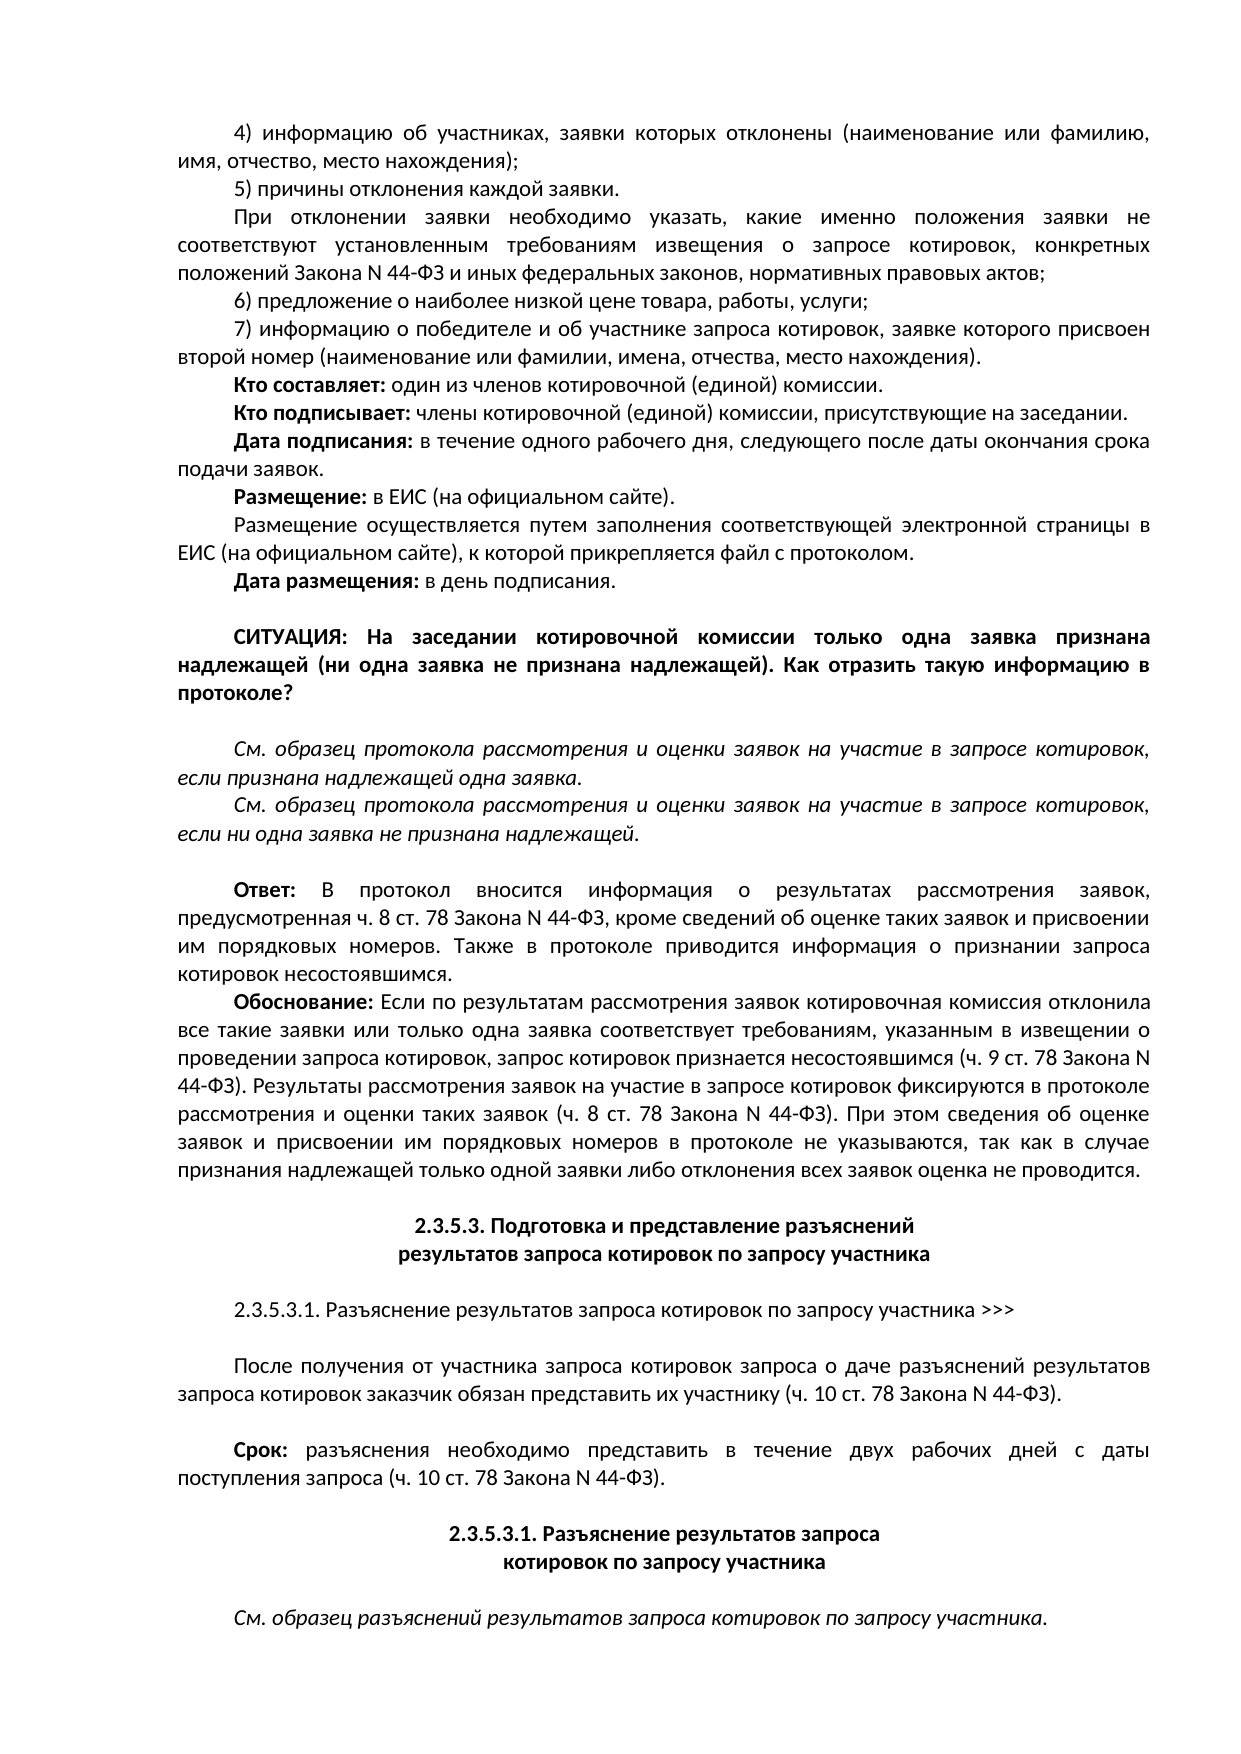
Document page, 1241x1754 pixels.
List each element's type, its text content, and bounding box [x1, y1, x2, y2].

text Размещение осуществляется путем заполнения соответствующей электронной страницы в ЕИС (на официальном сайте), к которой прикрепляется файл с протоколом. [177, 510, 1152, 566]
text См. образец разъяснений результатов запроса котировок по запросу участника. [177, 1603, 1152, 1631]
text При отклонении заявки необходимо указать, какие именно положения заявки не соответствуют установленным требованиям извещения о запросе котировок, конкретных положений Закона N 44-ФЗ и иных федеральных законов, нормативных правовых актов; [177, 202, 1152, 286]
text 2.3.5.3.1. Разъяснение результатов запроса котировок по запросу участника >>> [177, 1295, 1152, 1323]
text СИТУАЦИЯ: На заседании котировочной комиссии только одна заявка признана надлежащей (ни одна заявка не признана надлежащей). Как отразить такую информацию в протоколе? [177, 622, 1152, 707]
text Размещение: в ЕИС (на официальном сайте). [177, 482, 1152, 510]
text 2.3.5.3. Подготовка и представление разъяснений [177, 1211, 1152, 1239]
text результатов запроса котировок по запросу участника [177, 1239, 1152, 1267]
text котировок по запросу участника [177, 1547, 1152, 1575]
text Дата размещения: в день подписания. [177, 566, 1152, 594]
text После получения от участника запроса котировок запроса о даче разъяснений результатов запроса котировок заказчик обязан представить их участнику (ч. 10 ст. 78 Закона N 44-ФЗ). [177, 1351, 1152, 1407]
text Кто подписывает: члены котировочной (единой) комиссии, присутствующие на заседании. [177, 398, 1152, 426]
text Дата подписания: в течение одного рабочего дня, следующего после даты окончания срока подачи заявок. [177, 426, 1152, 482]
text 7) информацию о победителе и об участнике запроса котировок, заявке которого присвоен второй номер (наименование или фамилии, имена, отчества, место нахождения). [177, 314, 1152, 370]
text 6) предложение о наиболее низкой цене товара, работы, услуги; [177, 286, 1152, 314]
text Кто составляет: один из членов котировочной (единой) комиссии. [177, 370, 1152, 398]
text 5) причины отклонения каждой заявки. [177, 174, 1152, 202]
text 4) информацию об участниках, заявки которых отклонены (наименование или фамилию, имя, отчество, место нахождения); [177, 118, 1152, 174]
text Срок: разъяснения необходимо представить в течение двух рабочих дней с даты поступления запроса (ч. 10 ст. 78 Закона N 44-ФЗ). [177, 1435, 1152, 1491]
text См. образец протокола рассмотрения и оценки заявок на участие в запросе котировок, если признана надлежащей одна заявка. [177, 734, 1152, 791]
text См. образец протокола рассмотрения и оценки заявок на участие в запросе котировок, если ни одна заявка не признана надлежащей. [177, 791, 1152, 847]
text Ответ: В протокол вносится информация о результатах рассмотрения заявок, предусмотренная ч. 8 ст. 78 Закона N 44-ФЗ, кроме сведений об оценке таких заявок и присвоении им порядковых номеров. Также в протоколе приводится информация о признании запроса котировок несостоявшимся. [177, 875, 1152, 987]
text Обоснование: Если по результатам рассмотрения заявок котировочная комиссия отклонила все такие заявки или только одна заявка соответствует требованиям, указанным в извещении о проведении запроса котировок, запрос котировок признается несостоявшимся (ч. 9 ст. 78 Закона N 44-ФЗ). Результаты рассмотрения заявок на участие в запросе котировок фиксируются в протоколе рассмотрения и оценки таких заявок (ч. 8 ст. 78 Закона N 44-ФЗ). При этом сведения об оценке заявок и присвоении им порядковых номеров в протоколе не указываются, так как в случае признания надлежащей только одной заявки либо отклонения всех заявок оценка не проводится. [177, 987, 1152, 1183]
text 2.3.5.3.1. Разъяснение результатов запроса [177, 1519, 1152, 1547]
